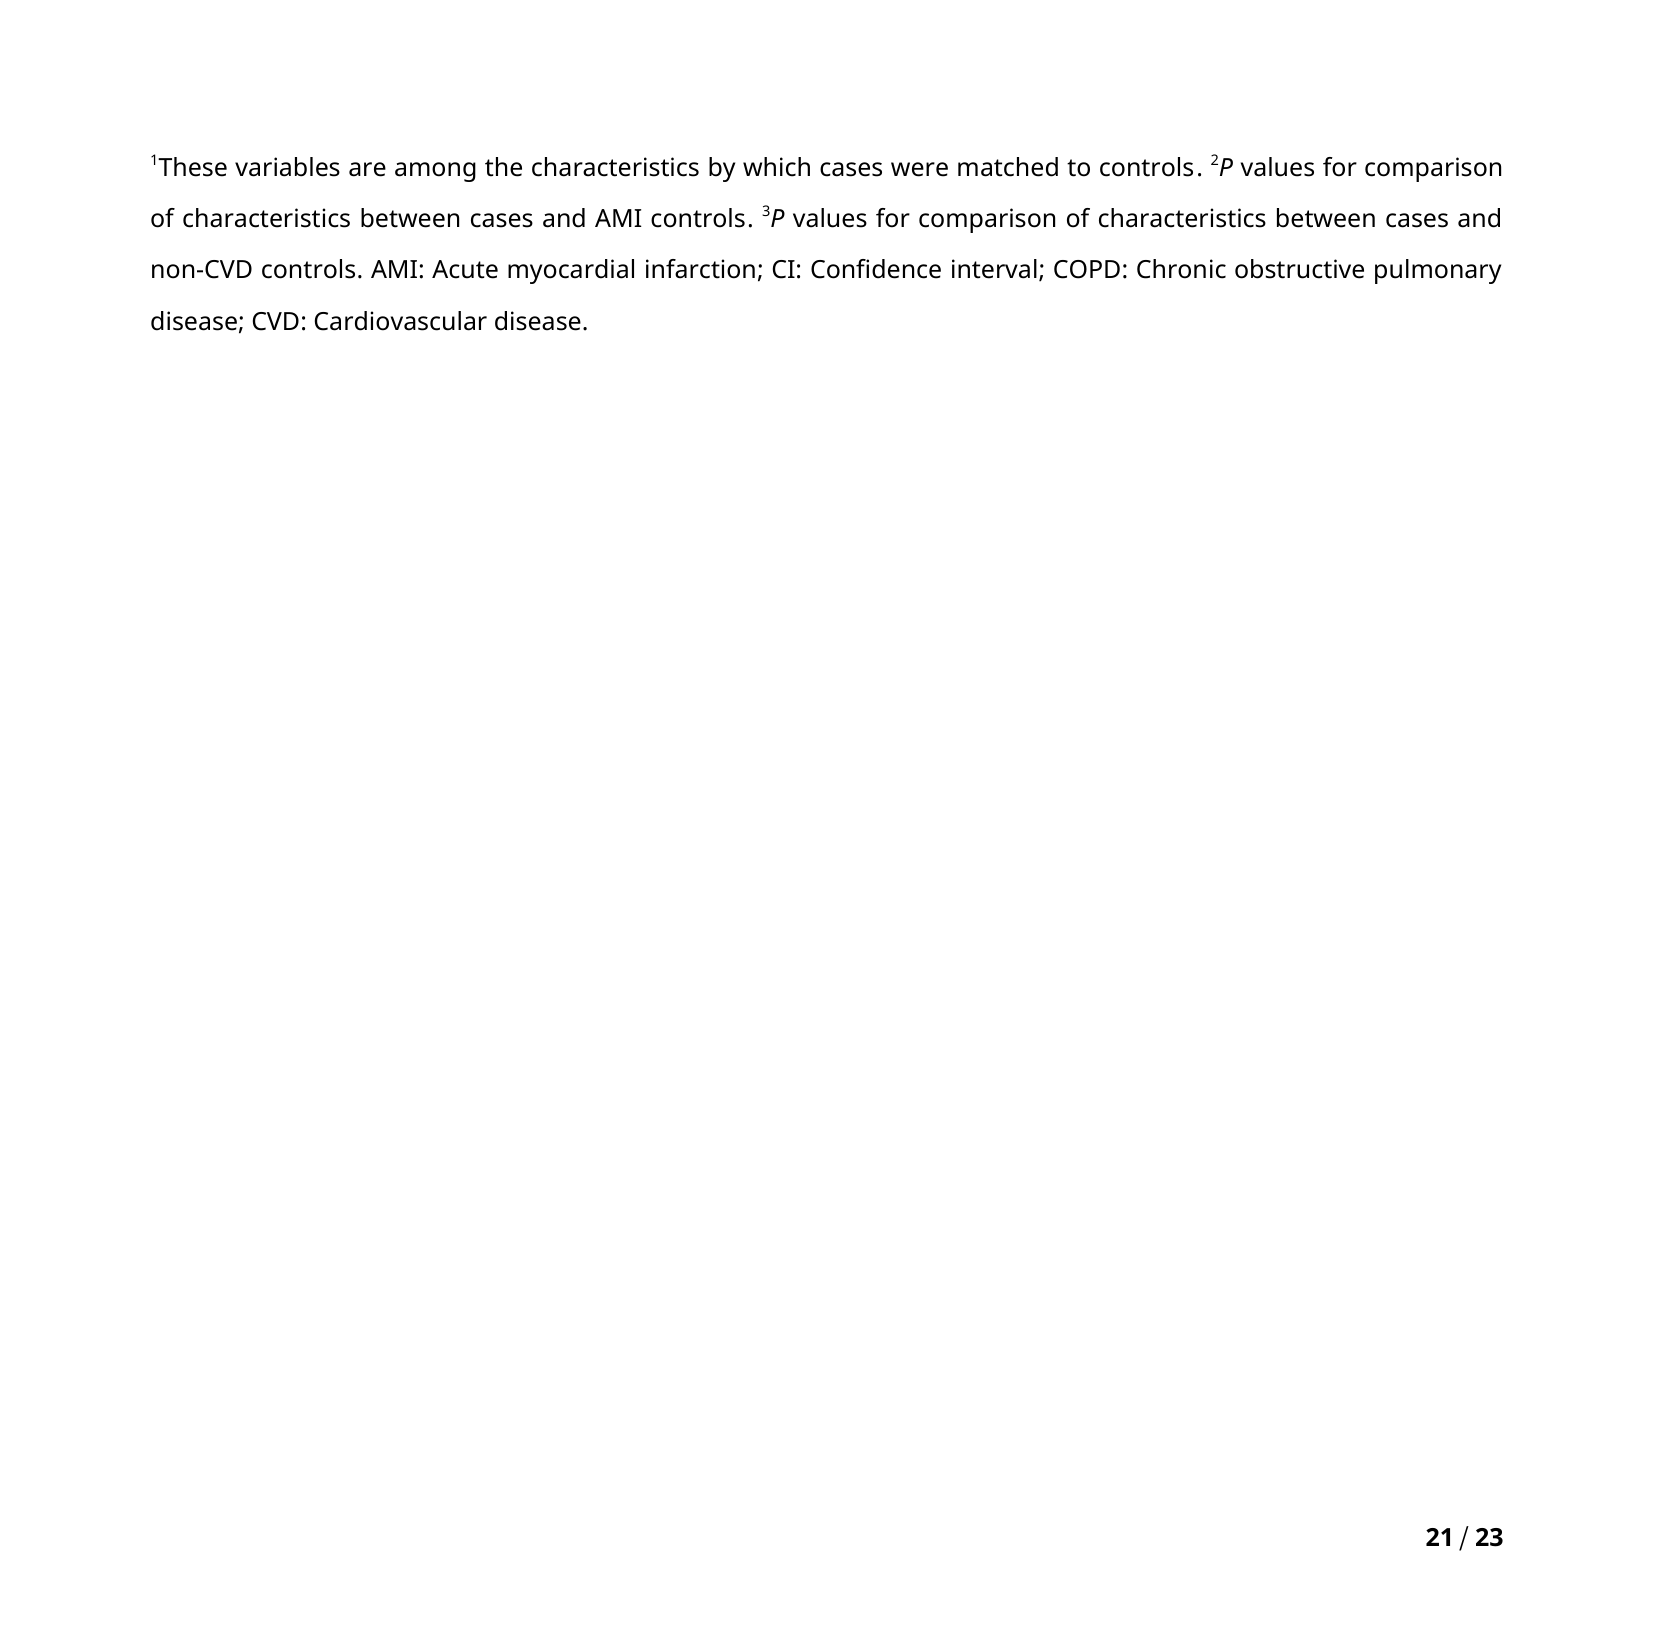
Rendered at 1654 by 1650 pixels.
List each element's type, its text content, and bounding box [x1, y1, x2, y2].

text 1These variables are among the characteristics by which cases were matched to controls. 2P values for comparison of characteristics between cases and AMI controls. 3P values for comparison of characteristics between cases and non-CVD controls. AMI: Acute myocardial infarction; CI: Confidence interval; COPD: Chronic obstructive pulmonary disease; CVD: Cardiovascular disease. Table 2 Adjusted estimates for the association of marital status with takotsubo syndrome by acute myocardial infarction and non-cardiovascular disease controls, National Hospital Discharge Survey 2006-20101 [150, 150, 1503, 337]
